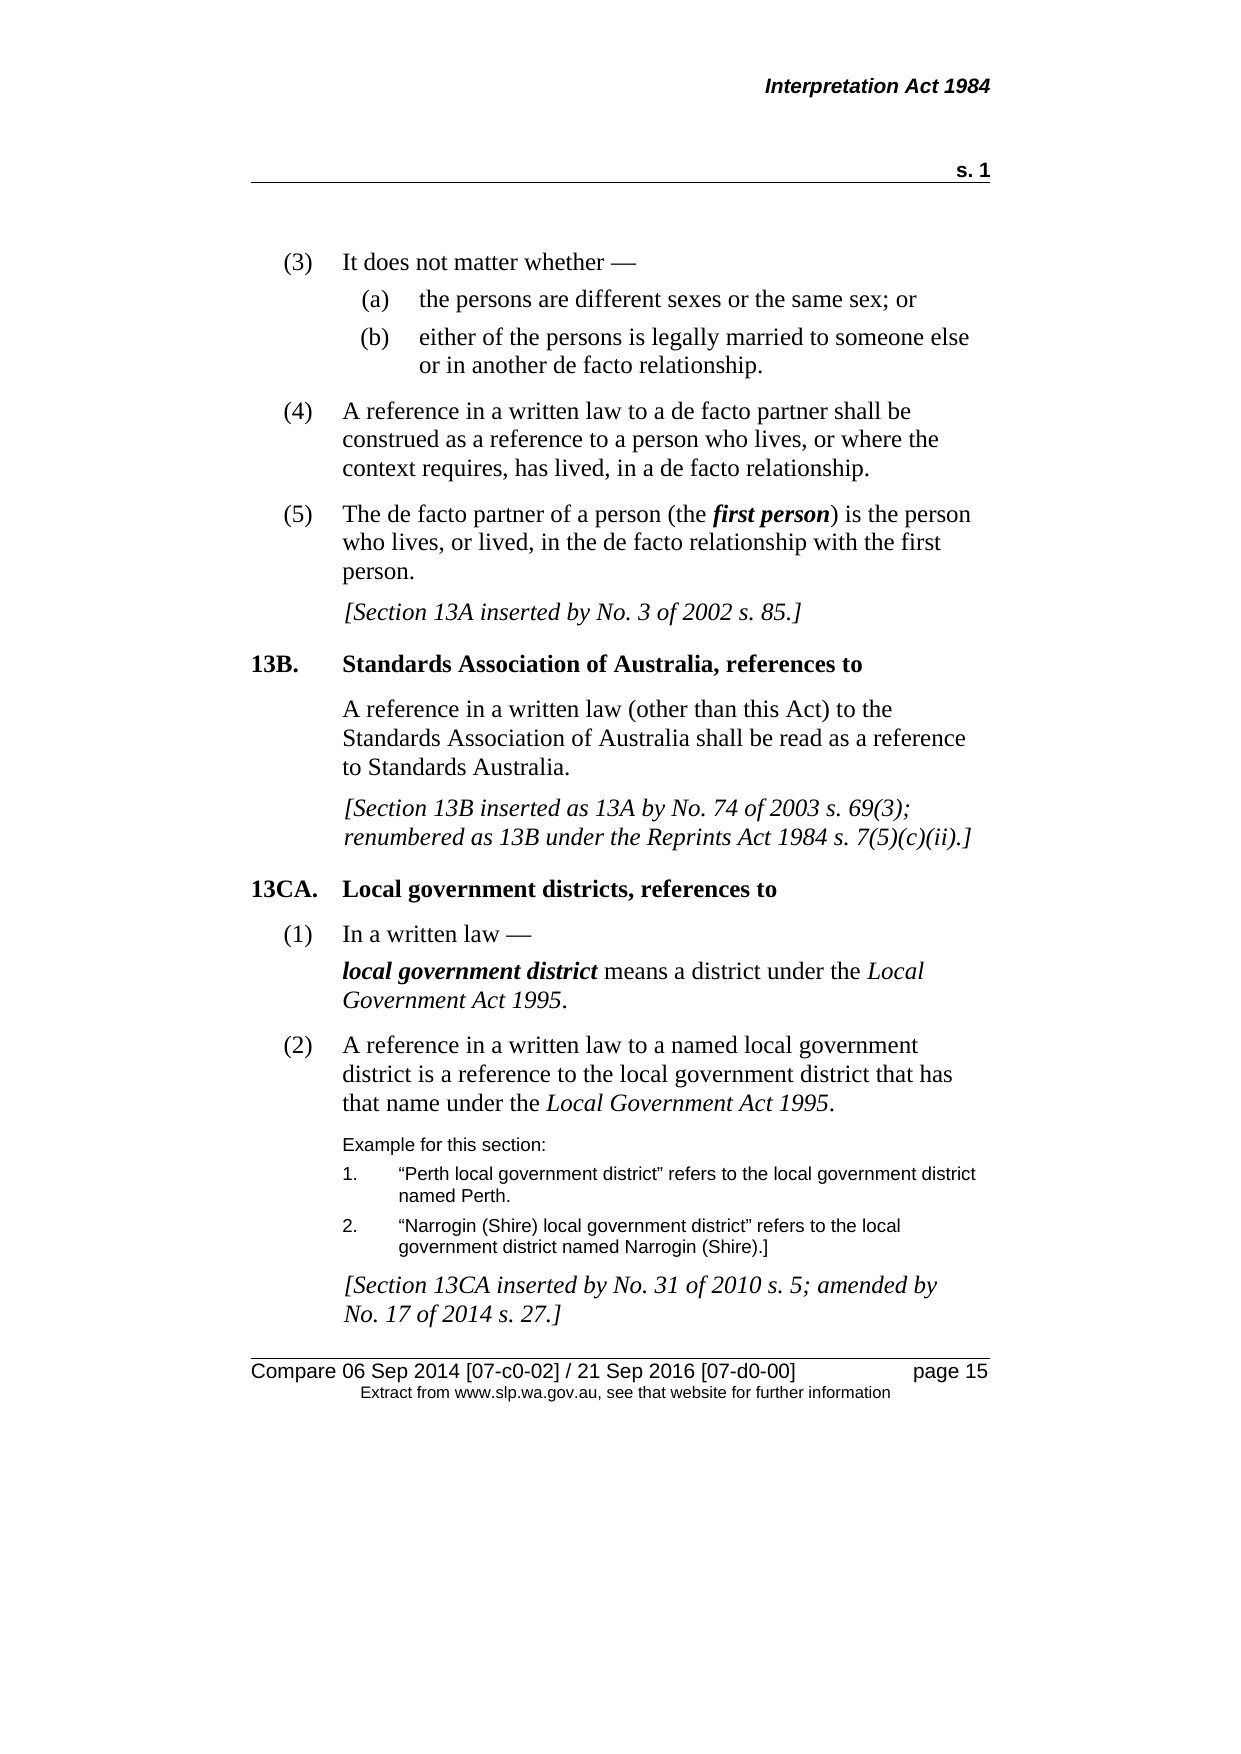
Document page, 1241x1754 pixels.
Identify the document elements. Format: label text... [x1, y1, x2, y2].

text 1. “Perth local government district” refers to the local government district named Perth. [251, 1163, 990, 1206]
text [Section 13CA inserted by No. 31 of 2010 s. 5; amended by No. 17 of 2014 s. 27.] [251, 1270, 990, 1328]
text 2. “Narrogin (Shire) local government district” refers to the local government district named Narrogin (Shire).] [251, 1215, 990, 1258]
text (2) A reference in a written law to a named local government district is a reference to the local government district that has that name under the Local Government Act 1995. [251, 1030, 990, 1117]
subtitle Example for this section: [251, 1133, 990, 1155]
text A reference in a written law (other than this Act) to the Standards Association of Australia shall be read as a reference to Standards Australia. [251, 694, 990, 781]
text (5) The de facto partner of a person (the first person) is the person who lives, or lived, in the de facto relationship with the first person. [251, 499, 990, 585]
text (3) It does not matter whether — [251, 247, 990, 276]
text (1) In a written law — [251, 919, 990, 948]
text (a) the persons are different sexes or the same sex; or [251, 284, 990, 313]
text (4) A reference in a written law to a de facto partner shall be construed as a reference to a person who lives, or where the context requires, has lived, in a de facto relationship. [251, 396, 990, 482]
subtitle 13B. Standards Association of Australia, references to [251, 649, 990, 678]
text local government district means a district under the Local Government Act 1995. [251, 956, 990, 1014]
text [Section 13B inserted as 13A by No. 74 of 2003 s. 69(3); renumbered as 13B under the Reprints Act 1984 s. 7(5)(c)(ii).] [251, 793, 990, 851]
text (b) either of the persons is legally married to someone else or in another de facto relationship. [251, 322, 990, 379]
text [Section 13A inserted by No. 3 of 2002 s. 85.] [251, 597, 990, 626]
subtitle 13CA. Local government districts, references to [251, 874, 990, 902]
